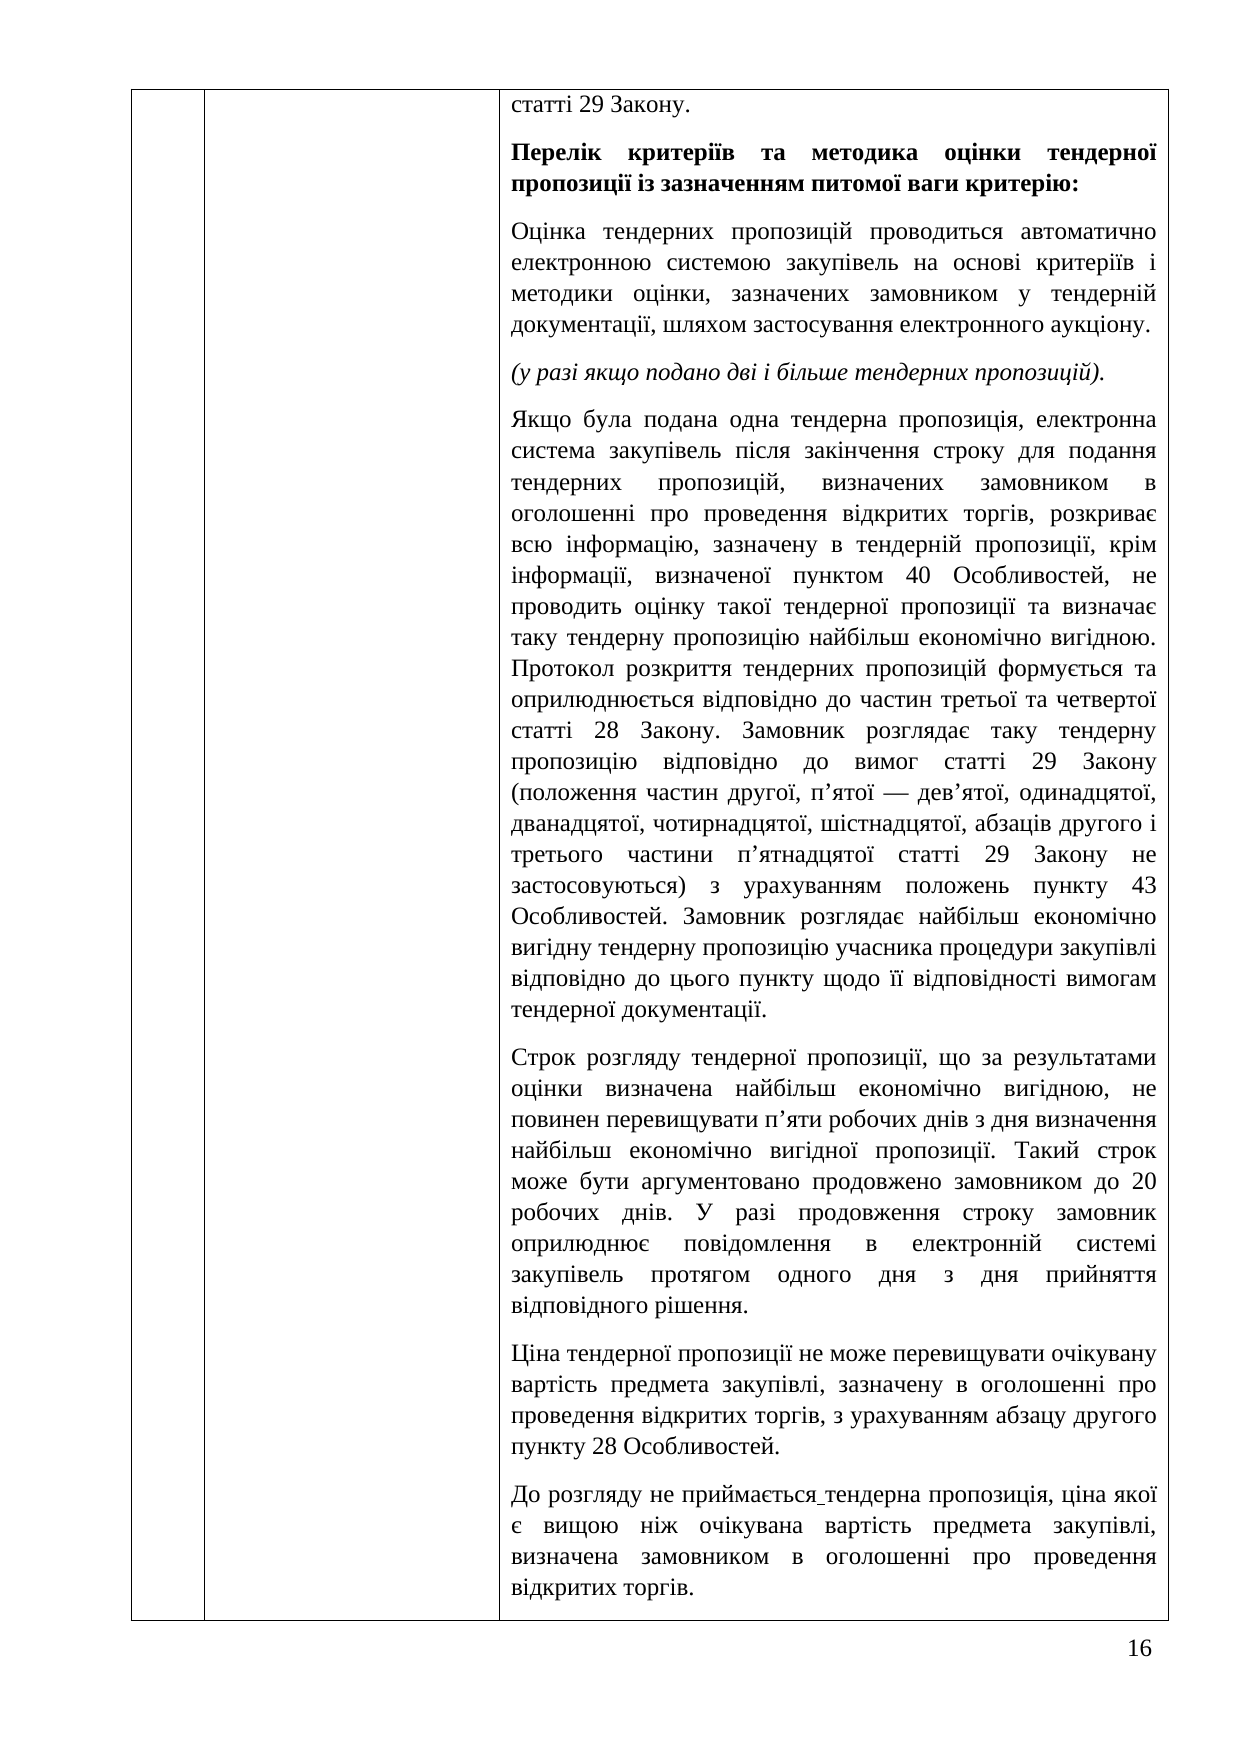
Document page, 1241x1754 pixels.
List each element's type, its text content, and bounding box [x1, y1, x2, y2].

table_cell 1 [132, 90, 204, 1619]
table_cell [205, 90, 499, 1619]
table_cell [500, 90, 1168, 1619]
